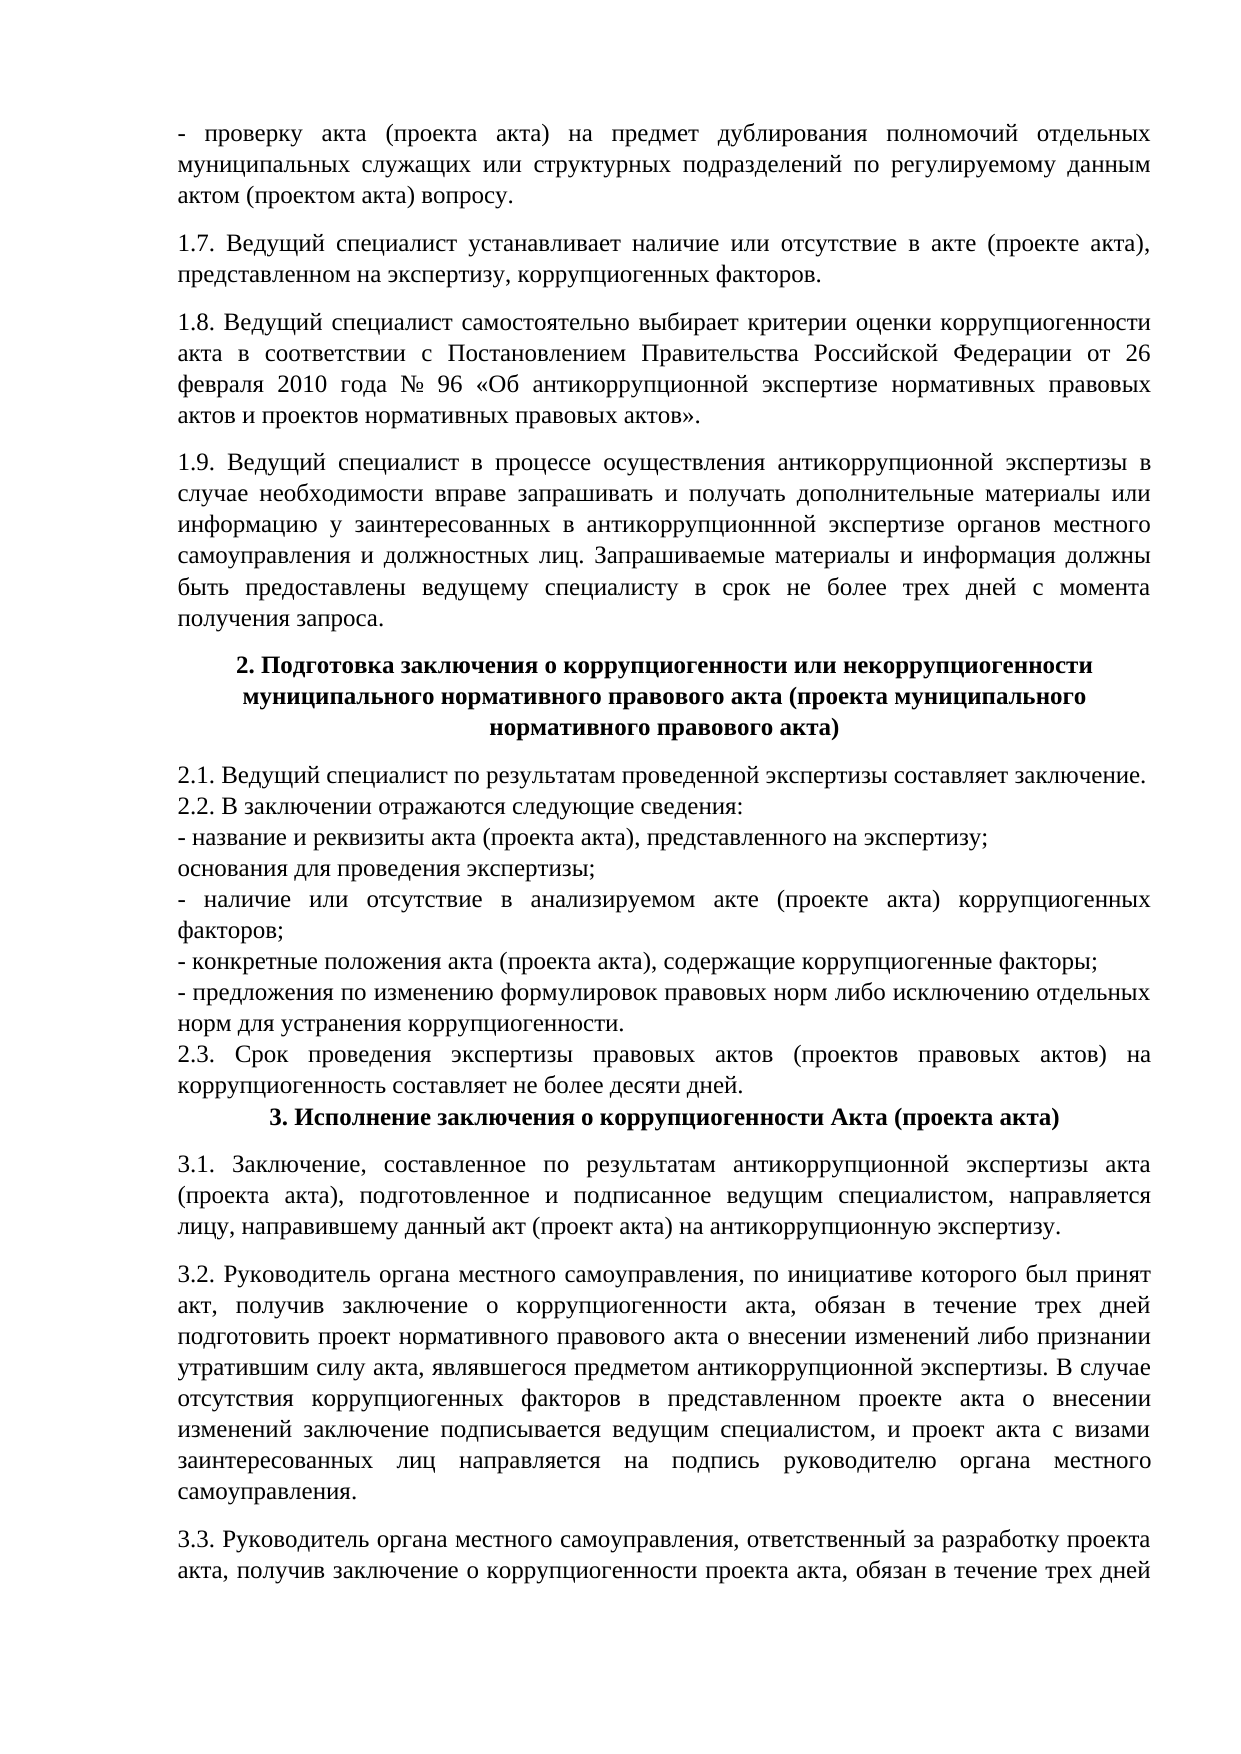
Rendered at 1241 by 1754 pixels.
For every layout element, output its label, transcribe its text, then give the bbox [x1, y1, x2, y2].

text 3. Исполнение заключения о коррупциогенности Акта (проекта акта) [177, 1102, 1152, 1130]
text - наличие или отсутствие в анализируемом акте (проекте акта) коррупциогенных факторов; [177, 884, 1152, 944]
text - название и реквизиты акта (проекта акта), представленного на экспертизу; [177, 822, 1152, 851]
text - проверку акта (проекта акта) на предмет дублирования полномочий отдельных муниципальных служащих или структурных подразделений по регулируемому данным актом (проектом акта) вопросу. [177, 118, 1152, 209]
text 2.3. Срок проведения экспертизы правовых актов (проектов правовых актов) на коррупциогенность составляет не более десяти дней. [177, 1039, 1152, 1099]
text 3.2. Руководитель органа местного самоуправления, по инициативе которого был принят акт, получив заключение о коррупциогенности акта, обязан в течение трех дней подготовить проект нормативного правового акта о внесении изменений либо признании утратившим силу акта, являвшегося предметом антикоррупционной экспертизы. В случае отсутствия коррупциогенных факторов в представленном проекте акта о внесении изменений заключение подписывается ведущим специалистом, и проект акта с визами заинтересованных лиц направляется на подпись руководителю органа местного самоуправления. [177, 1259, 1152, 1505]
text основания для проведения экспертизы; [177, 853, 1152, 882]
text 1.9. Ведущий специалист в процессе осуществления антикоррупционной экспертизы в случае необходимости вправе запрашивать и получать дополнительные материалы или информацию у заинтересованных в антикоррупционнной экспертизе органов местного самоуправления и должностных лиц. Запрашиваемые материалы и информация должны быть предоставлены ведущему специалисту в срок не более трех дней с момента получения запроса. [177, 447, 1152, 631]
text - предложения по изменению формулировок правовых норм либо исключению отдельных норм для устранения коррупциогенности. [177, 977, 1152, 1037]
text 2.1. Ведущий специалист по результатам проведенной экспертизы составляет заключение. [177, 760, 1152, 789]
text 1.7. Ведущий специалист устанавливает наличие или отсутствие в акте (проекте акта), представленном на экспертизу, коррупциогенных факторов. [177, 228, 1152, 288]
text - конкретные положения акта (проекта акта), содержащие коррупциогенные факторы; [177, 946, 1152, 975]
text 3.1. Заключение, составленное по результатам антикоррупционной экспертизы акта (проекта акта), подготовленное и подписанное ведущим специалистом, направляется лицу, направившему данный акт (проект акта) на антикоррупционную экспертизу. [177, 1149, 1152, 1240]
text 2. Подготовка заключения о коррупциогенности или некоррупциогенности муниципального нормативного правового акта (проекта муниципального нормативного правового акта) [177, 650, 1152, 741]
text 2.2. В заключении отражаются следующие сведения: [177, 791, 1152, 820]
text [177, 1524, 1152, 1584]
text 1.8. Ведущий специалист самостоятельно выбирает критерии оценки коррупциогенности акта в соответствии с Постановлением Правительства Российской Федерации от 26 февраля 2010 года № 96 «Об антикоррупционной экспертизе нормативных правовых актов и проектов нормативных правовых актов». [177, 307, 1152, 428]
